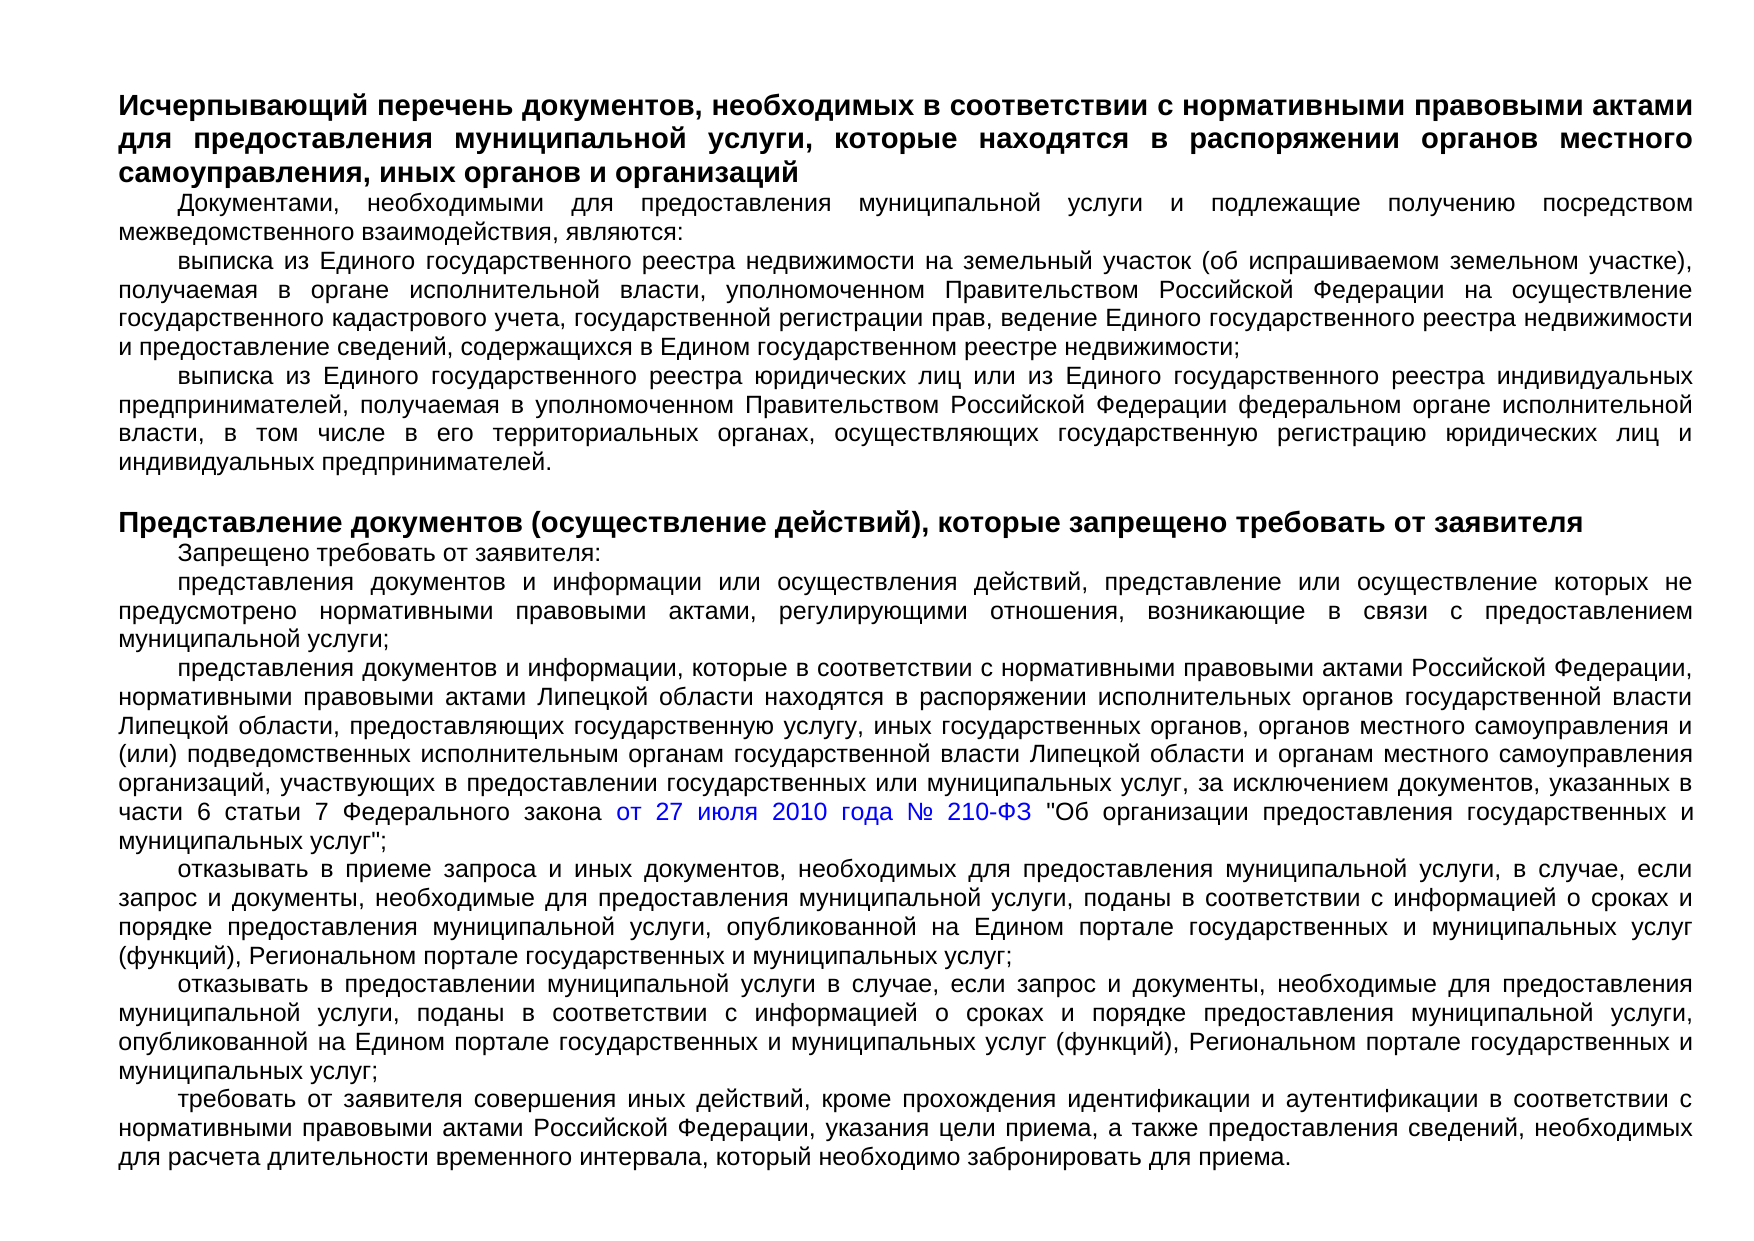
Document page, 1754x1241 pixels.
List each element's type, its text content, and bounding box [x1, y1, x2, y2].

text выписка из Единого государственного реестра юридических лиц или из Единого государственного реестра индивидуальных предпринимателей, получаемая в уполномоченном Правительством Российской Федерации федеральном органе исполнительной власти, в том числе в его территориальных органах, осуществляющих государственную регистрацию юридических лиц и индивидуальных предпринимателей. [118, 361, 1695, 476]
text отказывать в предоставлении муниципальной услуги в случае, если запрос и документы, необходимые для предоставления муниципальной услуги, поданы в соответствии с информацией о сроках и порядке предоставления муниципальной услуги, опубликованной на Едином портале государственных и муниципальных услуг (функций), Региональном портале государственных и муниципальных услуг; [118, 969, 1695, 1084]
text требовать от заявителя совершения иных действий, кроме прохождения идентификации и аутентификации в соответствии с нормативными правовыми актами Российской Федерации, указания цели приема, а также предоставления сведений, необходимых для расчета длительности временного интервала, который необходимо забронировать для приема. [118, 1084, 1695, 1171]
subtitle Представление документов (осуществление действий), которые запрещено требовать от заявителя [118, 505, 1695, 538]
text представления документов и информации или осуществления действий, представление или осуществление которых не предусмотрено нормативными правовыми актами, регулирующими отношения, возникающие в связи с предоставлением муниципальной услуги; [118, 567, 1695, 653]
text отказывать в приеме запроса и иных документов, необходимых для предоставления муниципальной услуги, в случае, если запрос и документы, необходимые для предоставления муниципальной услуги, поданы в соответствии с информацией о сроках и порядке предоставления муниципальной услуги, опубликованной на Едином портале государственных и муниципальных услуг (функций), Региональном портале государственных и муниципальных услуг; [118, 854, 1695, 969]
text Запрещено требовать от заявителя: [118, 538, 1695, 567]
subtitle Исчерпывающий перечень документов, необходимых в соответствии с нормативными правовыми актами для предоставления муниципальной услуги, которые находятся в распоряжении органов местного самоуправления, иных органов и организаций [118, 88, 1695, 188]
text Документами, необходимыми для предоставления муниципальной услуги и подлежащие получению посредством межведомственного взаимодействия, являются: [118, 188, 1695, 246]
text выписка из Единого государственного реестра недвижимости на земельный участок (об испрашиваемом земельном участке), получаемая в органе исполнительной власти, уполномоченном Правительством Российской Федерации на осуществление государственного кадастрового учета, государственной регистрации прав, ведение Единого государственного реестра недвижимости и предоставление сведений, содержащихся в Едином государственном реестре недвижимости; [118, 246, 1695, 361]
text представления документов и информации, которые в соответствии с нормативными правовыми актами Российской Федерации, нормативными правовыми актами Липецкой области находятся в распоряжении исполнительных органов государственной власти Липецкой области, предоставляющих государственную услугу, иных государственных органов, органов местного самоуправления и (или) подведомственных исполнительным органам государственной власти Липецкой области и органам местного самоуправления организаций, участвующих в предоставлении государственных или муниципальных услуг, за исключением документов, указанных в части 6 статьи 7 Федерального закона от 27 июля 2010 года № 210-ФЗ "Об организации предоставления государственных и муниципальных услуг"; [118, 653, 1695, 854]
